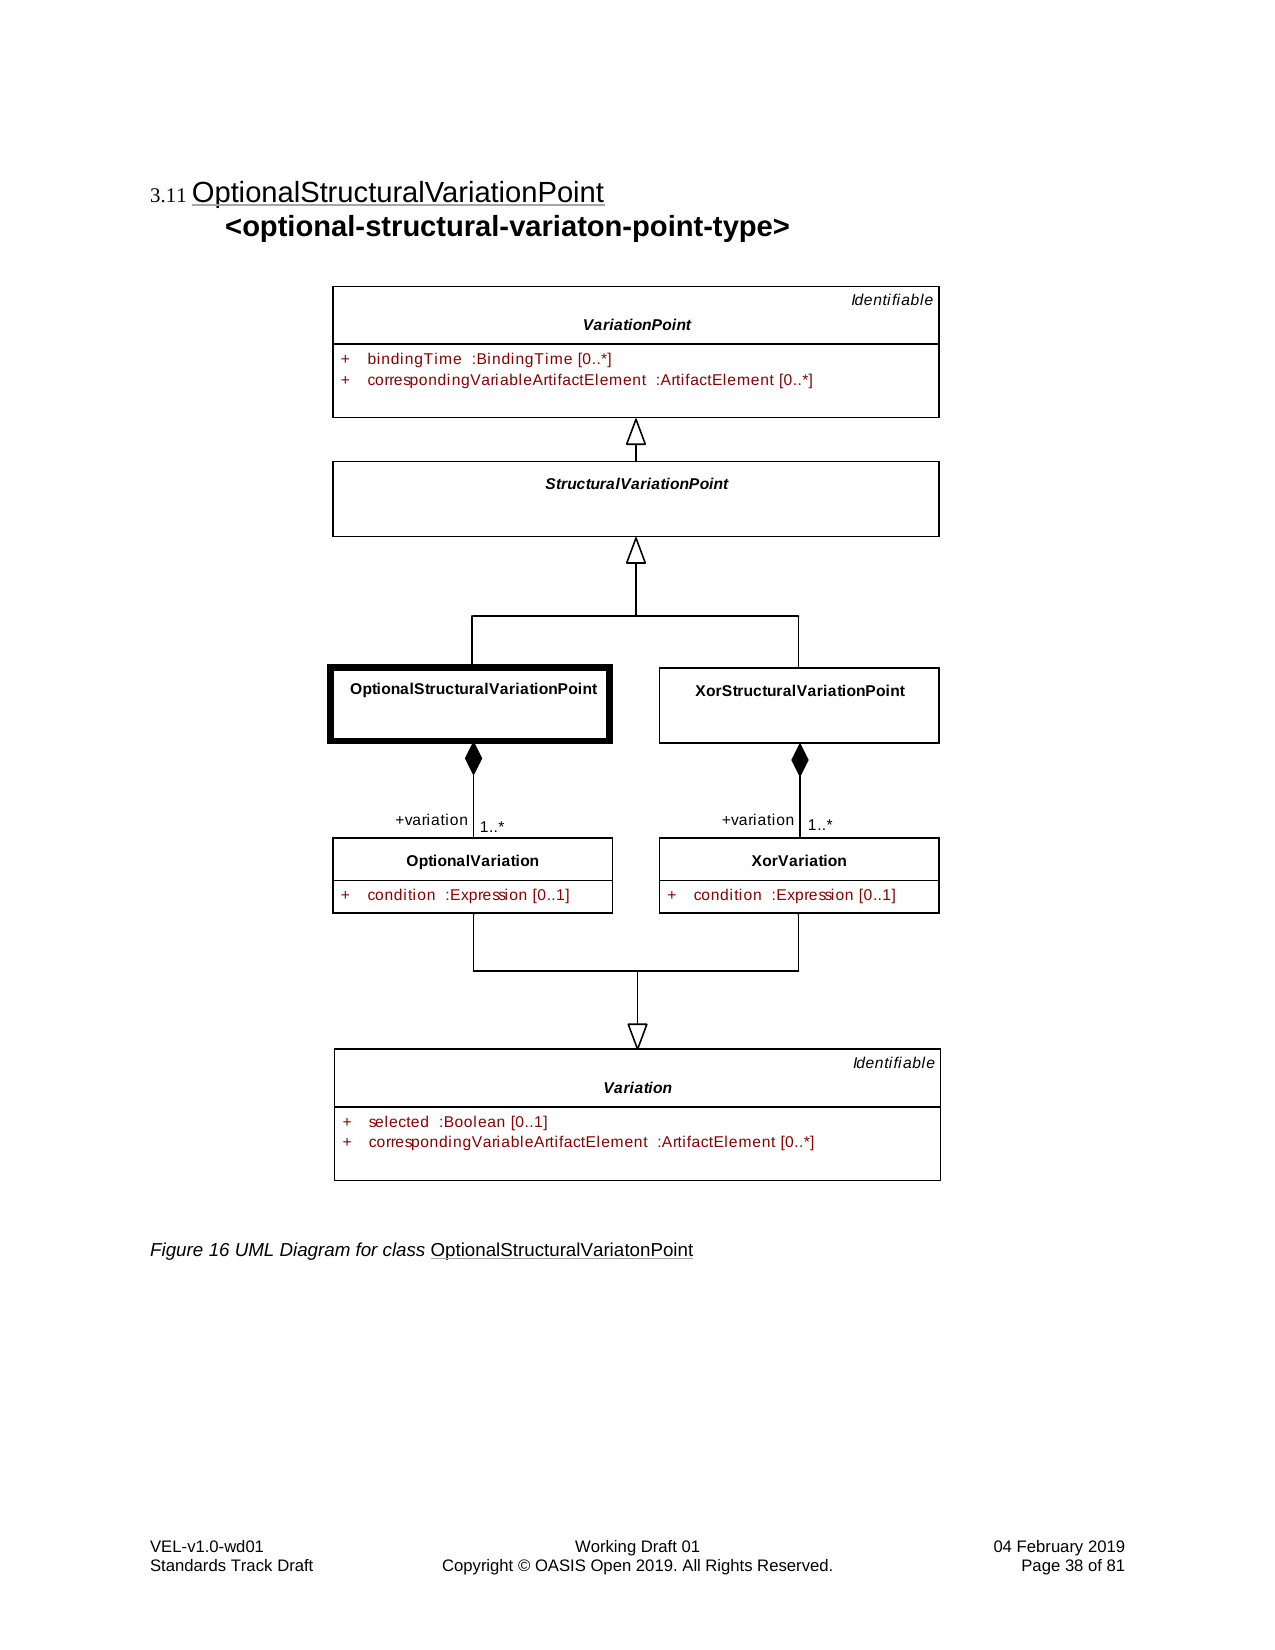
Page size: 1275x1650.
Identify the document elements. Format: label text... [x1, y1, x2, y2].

text Figure 16 UML Diagram for class OptionalStructuralVariatonPoint [150, 1239, 1125, 1261]
subtitle OptionalStructuralVariationPoint <optional-structural-variaton-point-type> [150, 175, 1125, 242]
